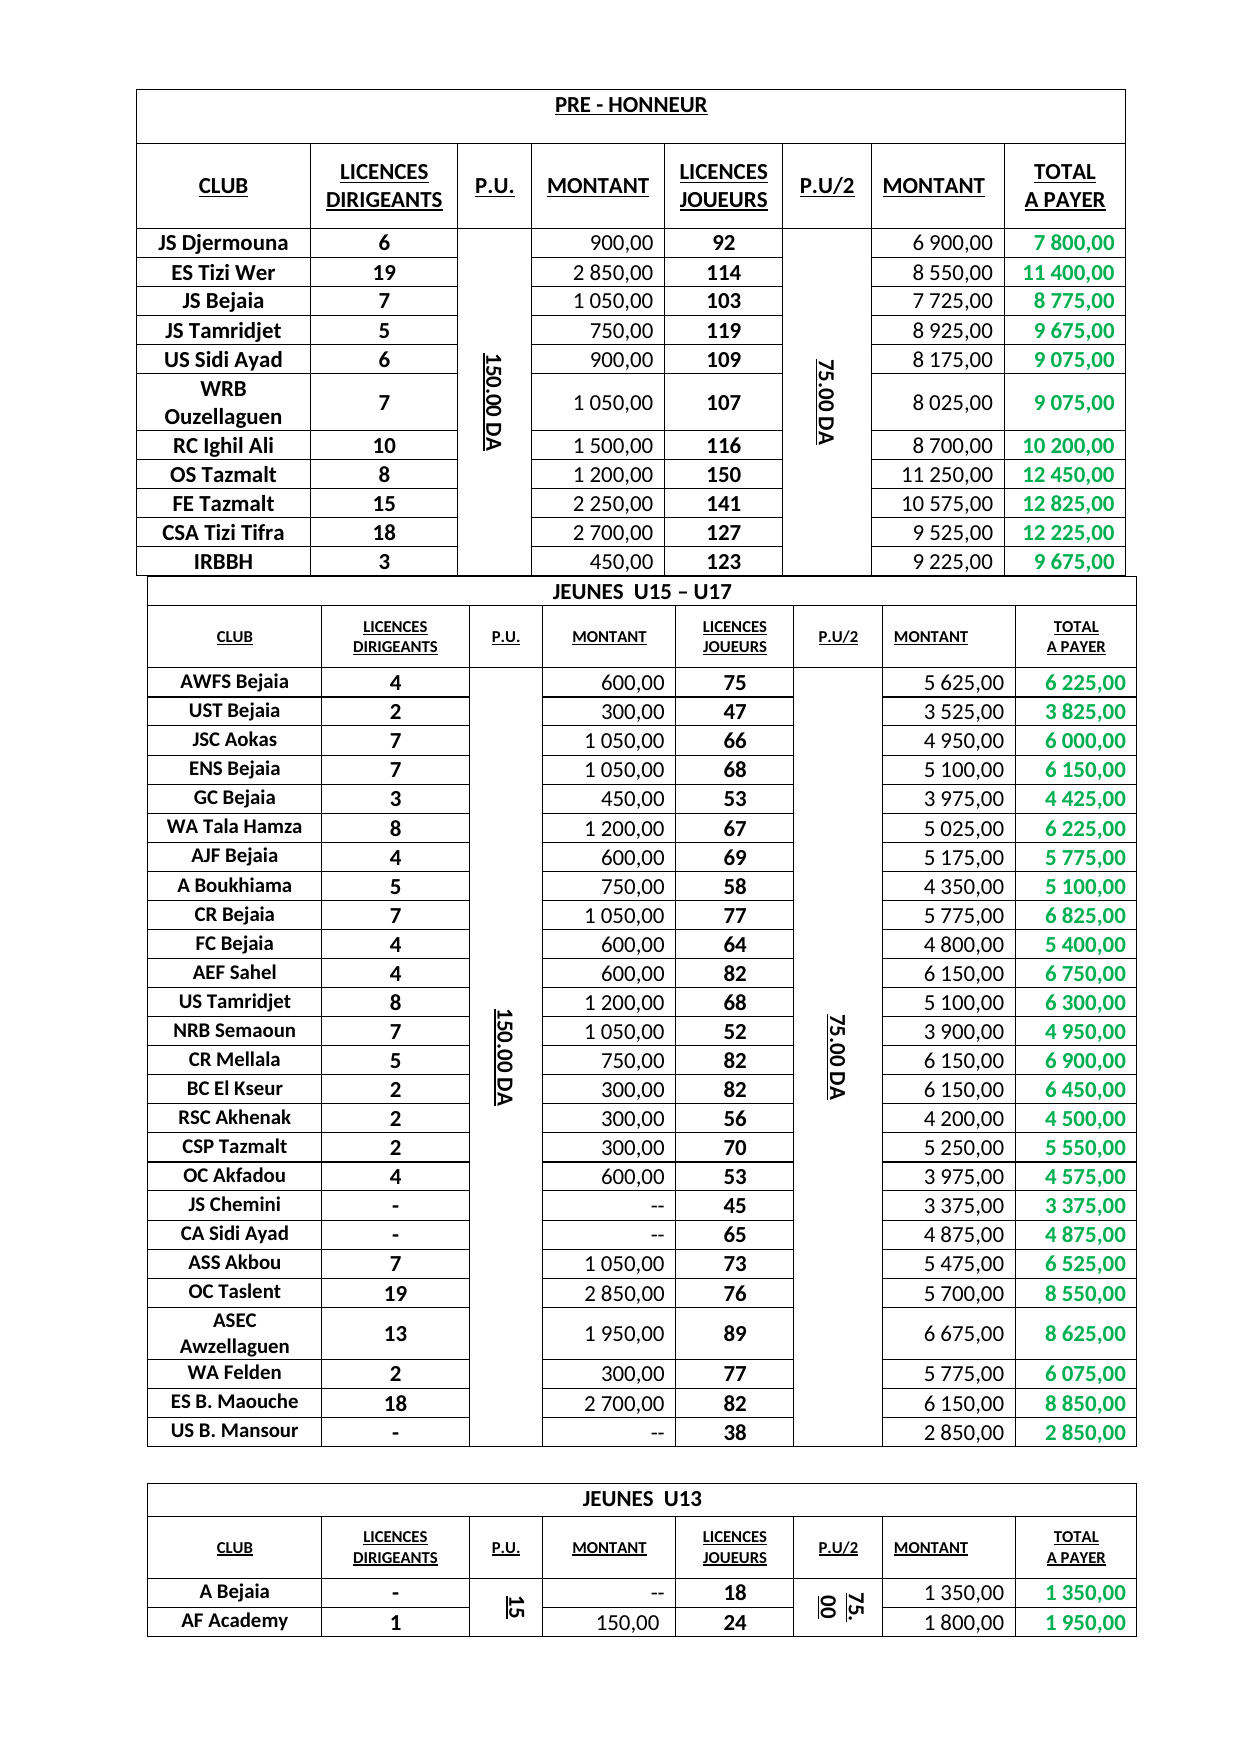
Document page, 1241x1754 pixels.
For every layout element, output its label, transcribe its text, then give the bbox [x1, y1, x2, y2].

table_cell 7 725,00 [872, 287, 1004, 315]
table_cell 77 [676, 1360, 793, 1388]
table_cell 1 350,00 [883, 1579, 1015, 1607]
table_cell CA Sidi Ayad [148, 1221, 321, 1248]
table_cell 18 [322, 1389, 469, 1417]
table_cell CSA Tizi Tifra [137, 518, 310, 546]
table_cell 56 [676, 1104, 793, 1132]
table_cell A Boukhiama [148, 872, 321, 900]
table_cell 116 [665, 431, 782, 459]
table_cell 5 625,00 [883, 668, 1015, 696]
table_cell 12 450,00 [1005, 460, 1125, 488]
table_cell 3 375,00 [883, 1191, 1015, 1219]
table_cell 6 225,00 [1016, 668, 1136, 696]
table_cell 3 [322, 785, 469, 813]
table_cell 9 675,00 [1005, 316, 1125, 344]
table_cell 2 [322, 1075, 469, 1103]
table_cell 5 [311, 316, 457, 344]
table_cell MONTANT [883, 606, 1015, 667]
table_cell P.U/2 [794, 1517, 882, 1577]
table_cell 1 050,00 [543, 901, 675, 929]
table_cell 2 [322, 698, 469, 725]
table_cell 1 050,00 [543, 726, 675, 754]
table_cell -- [543, 1418, 675, 1446]
table_cell MONTANT [543, 606, 675, 667]
table_cell 4 575,00 [1016, 1163, 1136, 1190]
table_cell 1 050,00 [543, 756, 675, 783]
table_cell 3 975,00 [883, 1163, 1015, 1190]
table_cell 1 050,00 [532, 287, 664, 315]
table_cell 300,00 [543, 1360, 675, 1388]
table_cell 1 350,00 [1016, 1579, 1136, 1607]
table_cell TOTAL A PAYER [1005, 144, 1125, 227]
table_cell LICENCES JOUEURS [676, 1517, 793, 1577]
table_cell 4 350,00 [883, 872, 1015, 900]
table_cell 8 [311, 460, 457, 488]
table_cell 450,00 [543, 785, 675, 813]
table_cell 66 [676, 726, 793, 754]
table_cell 4 [322, 668, 469, 696]
table_cell AF Academy [148, 1608, 321, 1636]
table_cell 5 250,00 [883, 1133, 1015, 1161]
table_cell JS Bejaia [137, 287, 310, 315]
table_cell 5 400,00 [1016, 930, 1136, 958]
table_cell 6 750,00 [1016, 959, 1136, 987]
table_cell 76 [676, 1279, 793, 1307]
table_cell 10 200,00 [1005, 431, 1125, 459]
table_cell 89 [676, 1308, 793, 1358]
table_cell ENS Bejaia [148, 756, 321, 783]
table_cell 114 [665, 258, 782, 286]
table_cell 82 [676, 1389, 793, 1417]
table_cell 7 [311, 374, 457, 430]
table_cell 1 050,00 [543, 1017, 675, 1045]
table_cell 750,00 [543, 872, 675, 900]
table_cell JSC Aokas [148, 726, 321, 754]
table_cell 75.00 DA [794, 1579, 882, 1636]
table_cell LICENCES DIRIGEANTS [322, 1517, 469, 1577]
table_cell 8 [322, 814, 469, 842]
table_cell 7 [322, 756, 469, 783]
table_cell AJF Bejaia [148, 843, 321, 871]
table_cell 5 025,00 [883, 814, 1015, 842]
table_cell -- [543, 1191, 675, 1219]
table_cell 5 100,00 [883, 988, 1015, 1016]
table_cell 1 200,00 [543, 814, 675, 842]
table_cell AWFS Bejaia [148, 668, 321, 696]
table_cell 7 [311, 287, 457, 315]
table_cell 4 875,00 [883, 1221, 1015, 1248]
table_cell 4 [322, 959, 469, 987]
table_cell CR Bejaia [148, 901, 321, 929]
table_cell 69 [676, 843, 793, 871]
table_cell 1 200,00 [532, 460, 664, 488]
table_cell - [322, 1579, 469, 1607]
table_cell 4 800,00 [883, 930, 1015, 958]
table_cell 1 050,00 [543, 1250, 675, 1278]
table_cell 4 200,00 [883, 1104, 1015, 1132]
table_cell 6 150,00 [883, 1046, 1015, 1074]
table_cell 5 775,00 [883, 1360, 1015, 1388]
table_cell 1 950,00 [1016, 1608, 1136, 1636]
table_cell WA Felden [148, 1360, 321, 1388]
table_cell 8 925,00 [872, 316, 1004, 344]
table_cell 18 [311, 518, 457, 546]
table_cell 75.00 DA [783, 229, 871, 575]
table_cell ES B. Maouche [148, 1389, 321, 1417]
table_cell 8 700,00 [872, 431, 1004, 459]
table_cell IRBBH [137, 547, 310, 575]
table_cell 19 [322, 1279, 469, 1307]
table_cell 11 250,00 [872, 460, 1004, 488]
table_cell 12 225,00 [1005, 518, 1125, 546]
table_cell 73 [676, 1250, 793, 1278]
table_cell 5 175,00 [883, 843, 1015, 871]
table_cell 6 450,00 [1016, 1075, 1136, 1103]
table_cell 24 [676, 1608, 793, 1636]
table_cell 8 850,00 [1016, 1389, 1136, 1417]
table_cell OS Tazmalt [137, 460, 310, 488]
table_cell RC Ighil Ali [137, 431, 310, 459]
table_cell 600,00 [543, 1163, 675, 1190]
table_cell AEF Sahel [148, 959, 321, 987]
table_cell 300,00 [543, 698, 675, 725]
table_cell 150.00 DA [470, 1579, 542, 1636]
table_cell 10 [311, 431, 457, 459]
table_header JEUNES U13 [148, 1484, 1136, 1516]
table_cell 5 [322, 872, 469, 900]
table_cell US Tamridjet [148, 988, 321, 1016]
table_cell MONTANT [543, 1517, 675, 1577]
table_cell 109 [665, 345, 782, 373]
table_cell JS Djermouna [137, 229, 310, 257]
table_cell 1 050,00 [532, 374, 664, 430]
table_cell 53 [676, 785, 793, 813]
table_cell 750,00 [532, 316, 664, 344]
table_cell 9 075,00 [1005, 374, 1125, 430]
table_cell 82 [676, 1075, 793, 1103]
table_cell 6 225,00 [1016, 814, 1136, 842]
table_cell 68 [676, 988, 793, 1016]
table_cell - [322, 1191, 469, 1219]
table_cell 1 200,00 [543, 988, 675, 1016]
table_cell MONTANT [532, 144, 664, 227]
table_cell US Sidi Ayad [137, 345, 310, 373]
table_cell 82 [676, 959, 793, 987]
table_cell P.U. [470, 606, 542, 667]
table_cell JS Tamridjet [137, 316, 310, 344]
table_cell 5 100,00 [883, 756, 1015, 783]
table_cell 123 [665, 547, 782, 575]
table_cell 7 800,00 [1005, 229, 1125, 257]
table_cell 2 700,00 [543, 1389, 675, 1417]
table_cell 6 825,00 [1016, 901, 1136, 929]
table_header PRE - HONNEUR [137, 90, 1125, 142]
table_cell 150.00 DA [458, 229, 531, 575]
table_cell 6 150,00 [883, 959, 1015, 987]
table_cell 9 525,00 [872, 518, 1004, 546]
table_cell 10 575,00 [872, 489, 1004, 517]
table_cell 150.00 DA [470, 668, 542, 1446]
table_cell 107 [665, 374, 782, 430]
table_cell 5 475,00 [883, 1250, 1015, 1278]
table_cell 3 900,00 [883, 1017, 1015, 1045]
table_cell MONTANT [872, 144, 1004, 227]
table_cell 53 [676, 1163, 793, 1190]
table_cell 6 [311, 229, 457, 257]
table_cell 5 775,00 [883, 901, 1015, 929]
table_cell 2 250,00 [532, 489, 664, 517]
table_cell 82 [676, 1046, 793, 1074]
table_cell 4 425,00 [1016, 785, 1136, 813]
table_cell 8 550,00 [872, 258, 1004, 286]
table_cell 300,00 [543, 1104, 675, 1132]
table_cell 9 675,00 [1005, 547, 1125, 575]
table_cell 600,00 [543, 959, 675, 987]
table_cell 600,00 [543, 668, 675, 696]
table_cell 15 [311, 489, 457, 517]
table_cell 2 700,00 [532, 518, 664, 546]
table_cell 3 525,00 [883, 698, 1015, 725]
table_cell UST Bejaia [148, 698, 321, 725]
table_cell 4 950,00 [1016, 1017, 1136, 1045]
table_cell 3 975,00 [883, 785, 1015, 813]
table_cell 65 [676, 1221, 793, 1248]
table_cell 300,00 [543, 1075, 675, 1103]
table_cell 12 825,00 [1005, 489, 1125, 517]
table_cell 67 [676, 814, 793, 842]
table_header JEUNES U15 – U17 [148, 577, 1136, 605]
table_cell 150 [665, 460, 782, 488]
table_cell MONTANT [883, 1517, 1015, 1577]
table_cell 77 [676, 901, 793, 929]
table_cell 18 [676, 1579, 793, 1607]
table_cell 4 [322, 843, 469, 871]
table_cell 3 [311, 547, 457, 575]
table_cell 4 [322, 930, 469, 958]
table_cell 5 [322, 1046, 469, 1074]
table_cell 1 [322, 1608, 469, 1636]
table_cell 6 525,00 [1016, 1250, 1136, 1278]
table_cell GC Bejaia [148, 785, 321, 813]
table_cell 9 225,00 [872, 547, 1004, 575]
table_cell 900,00 [532, 229, 664, 257]
table_cell 4 950,00 [883, 726, 1015, 754]
table_cell 45 [676, 1191, 793, 1219]
table_cell WA Tala Hamza [148, 814, 321, 842]
table_cell 2 [322, 1360, 469, 1388]
table_cell OC Akfadou [148, 1163, 321, 1190]
table_cell 7 [322, 1250, 469, 1278]
table_cell 92 [665, 229, 782, 257]
table_cell US B. Mansour [148, 1418, 321, 1446]
table_cell 6 150,00 [883, 1389, 1015, 1417]
table_cell CSP Tazmalt [148, 1133, 321, 1161]
table_cell P.U. [470, 1517, 542, 1577]
table_cell - [322, 1418, 469, 1446]
table_cell FC Bejaia [148, 930, 321, 958]
table_cell 3 825,00 [1016, 698, 1136, 725]
table_cell P.U/2 [783, 144, 871, 227]
table_cell 450,00 [532, 547, 664, 575]
table_cell 3 375,00 [1016, 1191, 1136, 1219]
table_cell 119 [665, 316, 782, 344]
table_cell P.U. [458, 144, 531, 227]
table_cell 68 [676, 756, 793, 783]
table_cell 6 900,00 [872, 229, 1004, 257]
table_cell 600,00 [543, 843, 675, 871]
table_cell 8 775,00 [1005, 287, 1125, 315]
table_cell ASS Akbou [148, 1250, 321, 1278]
table_cell 5 700,00 [883, 1279, 1015, 1307]
table_cell 7 [322, 1017, 469, 1045]
table_cell 2 [322, 1104, 469, 1132]
table_cell 8 625,00 [1016, 1308, 1136, 1358]
table_cell 19 [311, 258, 457, 286]
table_cell 5 100,00 [1016, 872, 1136, 900]
table_cell 2 850,00 [1016, 1418, 1136, 1446]
table_cell 6 150,00 [1016, 756, 1136, 783]
table_cell LICENCES JOUEURS [665, 144, 782, 227]
table_cell 6 900,00 [1016, 1046, 1136, 1074]
table_cell 38 [676, 1418, 793, 1446]
table_cell CR Mellala [148, 1046, 321, 1074]
table_cell TOTAL A PAYER [1016, 1517, 1136, 1577]
table_cell 2 850,00 [883, 1418, 1015, 1446]
table_cell 1 800,00 [883, 1608, 1015, 1636]
table_cell OC Taslent [148, 1279, 321, 1307]
table_cell A Bejaia [148, 1579, 321, 1607]
table_cell 1 500,00 [532, 431, 664, 459]
table_cell 6 675,00 [883, 1308, 1015, 1358]
table_cell 750,00 [543, 1046, 675, 1074]
table_cell 6 150,00 [883, 1075, 1015, 1103]
table_cell 2 850,00 [532, 258, 664, 286]
table_cell 11 400,00 [1005, 258, 1125, 286]
table_cell ES Tizi Wer [137, 258, 310, 286]
table_cell 900,00 [532, 345, 664, 373]
table_cell ASEC Awzellaguen [148, 1308, 321, 1358]
table_cell 6 075,00 [1016, 1360, 1136, 1388]
table_cell 8 025,00 [872, 374, 1004, 430]
table_cell CLUB [148, 606, 321, 667]
table_cell 75.00 DA [794, 668, 882, 1446]
table_cell 6 000,00 [1016, 726, 1136, 754]
table_cell 9 075,00 [1005, 345, 1125, 373]
table_cell 600,00 [543, 930, 675, 958]
table_cell -- [543, 1579, 675, 1607]
table_cell 52 [676, 1017, 793, 1045]
table_cell 7 [322, 901, 469, 929]
table_cell 1 950,00 [543, 1308, 675, 1358]
table_cell 6 [311, 345, 457, 373]
table_cell FE Tazmalt [137, 489, 310, 517]
table_cell BC El Kseur [148, 1075, 321, 1103]
table_cell 64 [676, 930, 793, 958]
table_cell 8 [322, 988, 469, 1016]
table_cell 5 775,00 [1016, 843, 1136, 871]
table_cell 75 [676, 668, 793, 696]
table_cell 300,00 [543, 1133, 675, 1161]
table_cell 70 [676, 1133, 793, 1161]
table_cell 141 [665, 489, 782, 517]
table_cell 4 875,00 [1016, 1221, 1136, 1248]
table_cell 5 550,00 [1016, 1133, 1136, 1161]
table_cell WRB Ouzellaguen [137, 374, 310, 430]
table_cell 2 [322, 1133, 469, 1161]
table_cell 6 300,00 [1016, 988, 1136, 1016]
table_cell 127 [665, 518, 782, 546]
table_cell 47 [676, 698, 793, 725]
table_cell 103 [665, 287, 782, 315]
table_cell RSC Akhenak [148, 1104, 321, 1132]
table_cell 150,00 [543, 1608, 675, 1636]
table_cell 8 550,00 [1016, 1279, 1136, 1307]
table_cell 2 850,00 [543, 1279, 675, 1307]
table_cell CLUB [148, 1517, 321, 1577]
table_cell LICENCES JOUEURS [676, 606, 793, 667]
table_cell 4 [322, 1163, 469, 1190]
table_cell 7 [322, 726, 469, 754]
table_cell JS Chemini [148, 1191, 321, 1219]
table_cell 4 500,00 [1016, 1104, 1136, 1132]
table_cell -- [543, 1221, 675, 1248]
table_cell TOTAL A PAYER [1016, 606, 1136, 667]
table_cell 8 175,00 [872, 345, 1004, 373]
table_cell LICENCES DIRIGEANTS [322, 606, 469, 667]
table_cell CLUB [137, 144, 310, 227]
table_cell P.U/2 [794, 606, 882, 667]
table_cell - [322, 1221, 469, 1248]
table_cell 13 [322, 1308, 469, 1358]
table_cell NRB Semaoun [148, 1017, 321, 1045]
table_cell 58 [676, 872, 793, 900]
table_cell LICENCES DIRIGEANTS [311, 144, 457, 227]
